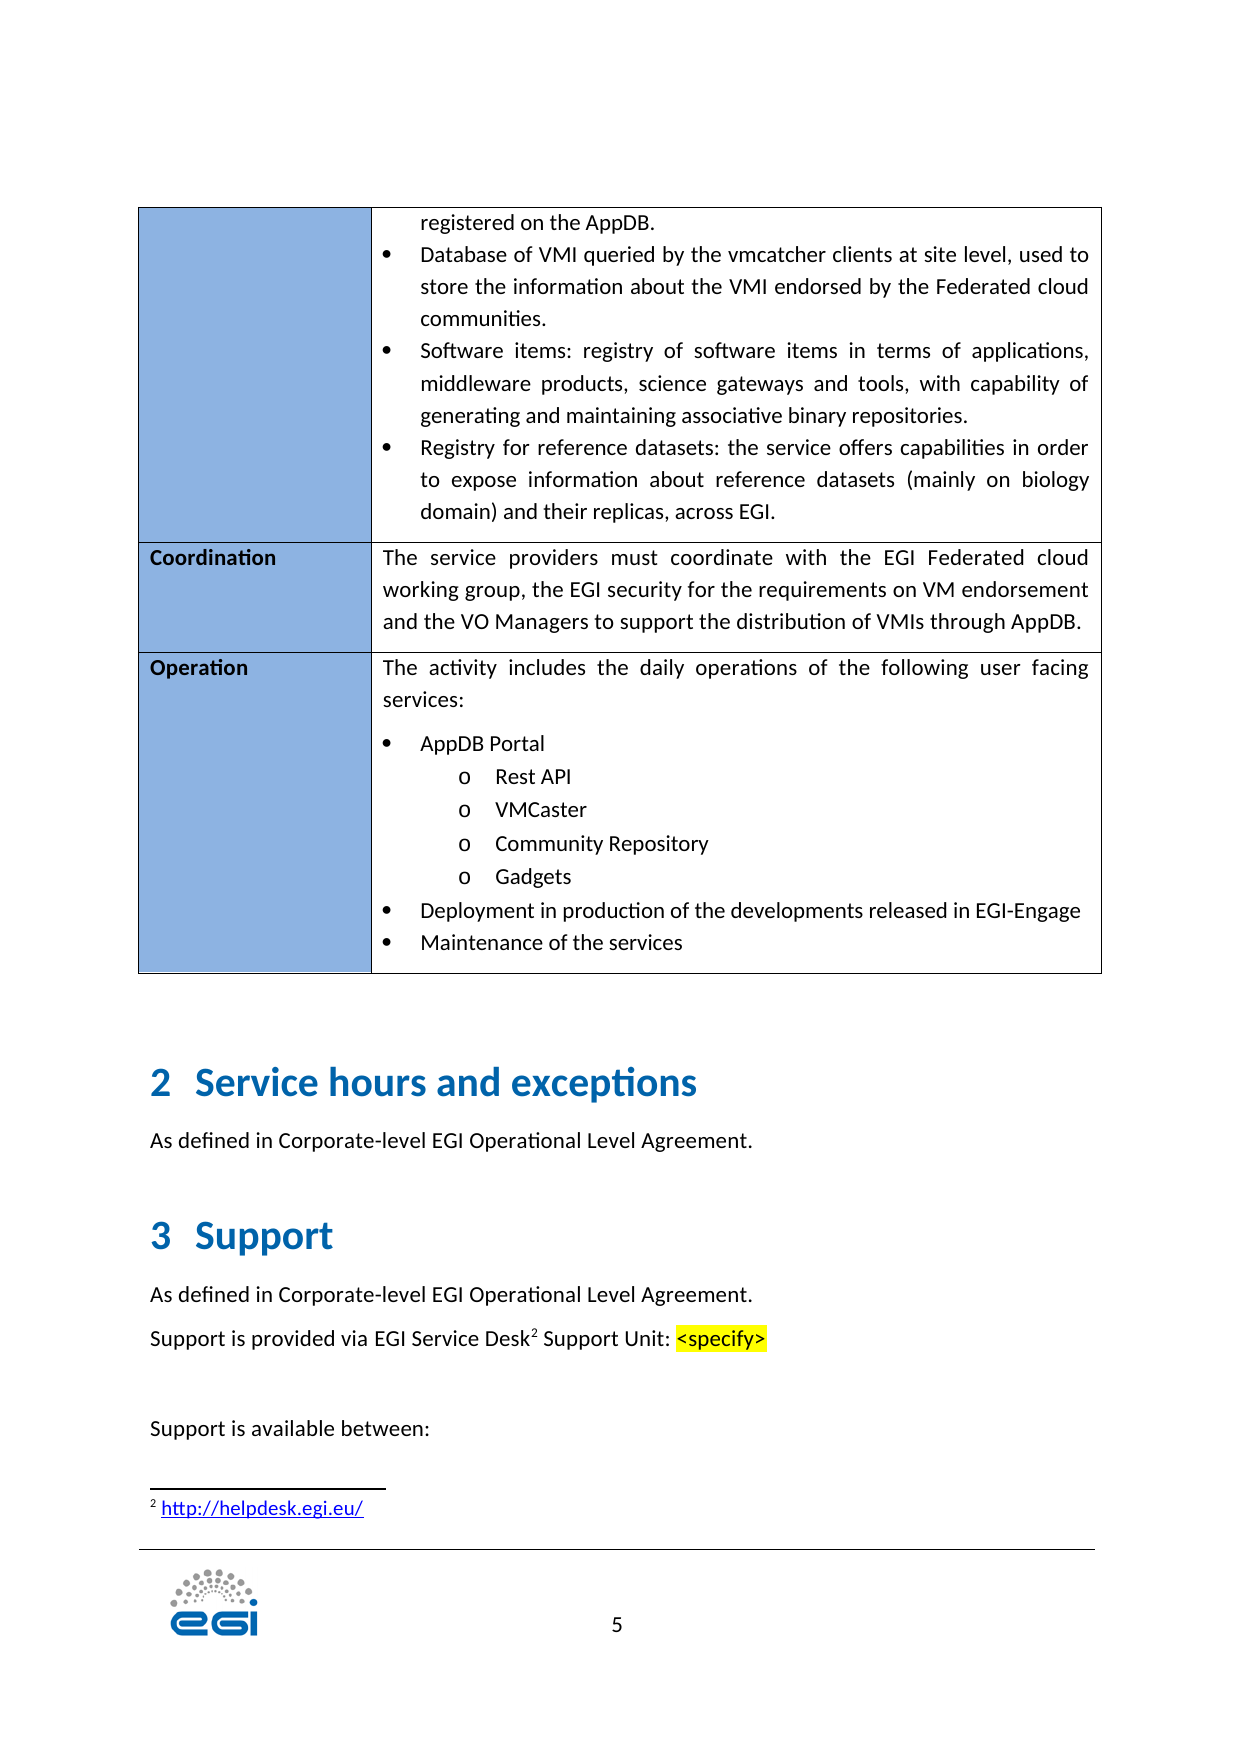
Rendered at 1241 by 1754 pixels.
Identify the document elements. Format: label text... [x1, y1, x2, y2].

subtitle Support [150, 1209, 1090, 1260]
table_cell The activity includes the daily operations of the following user facing services: AppDB Portal Rest API VMCaster Community Repository Gadgets Deployment in production of the developments released in EGI-Engage Maintenance of the services [372, 653, 1101, 972]
text As defined in Corporate-level EGI Operational Level Agreement. [150, 1127, 1090, 1155]
table_cell The service providers must coordinate with the EGI Federated cloud working group, the EGI security for the requirements on VM endorsement and the VO Managers to support the distribution of VMIs through AppDB. [372, 543, 1101, 652]
table_cell Operation [139, 653, 371, 972]
picture [150, 1567, 276, 1638]
table_cell Coordination [139, 543, 371, 652]
table_header Technical [139, 208, 371, 542]
text Support is available between: [150, 1414, 1090, 1442]
text As defined in Corporate-level EGI Operational Level Agreement. [150, 1280, 1090, 1308]
subtitle Service hours and exceptions [150, 1056, 1090, 1107]
text Support is provided via EGI Service Desk Support Unit: <specify> [150, 1324, 1090, 1352]
